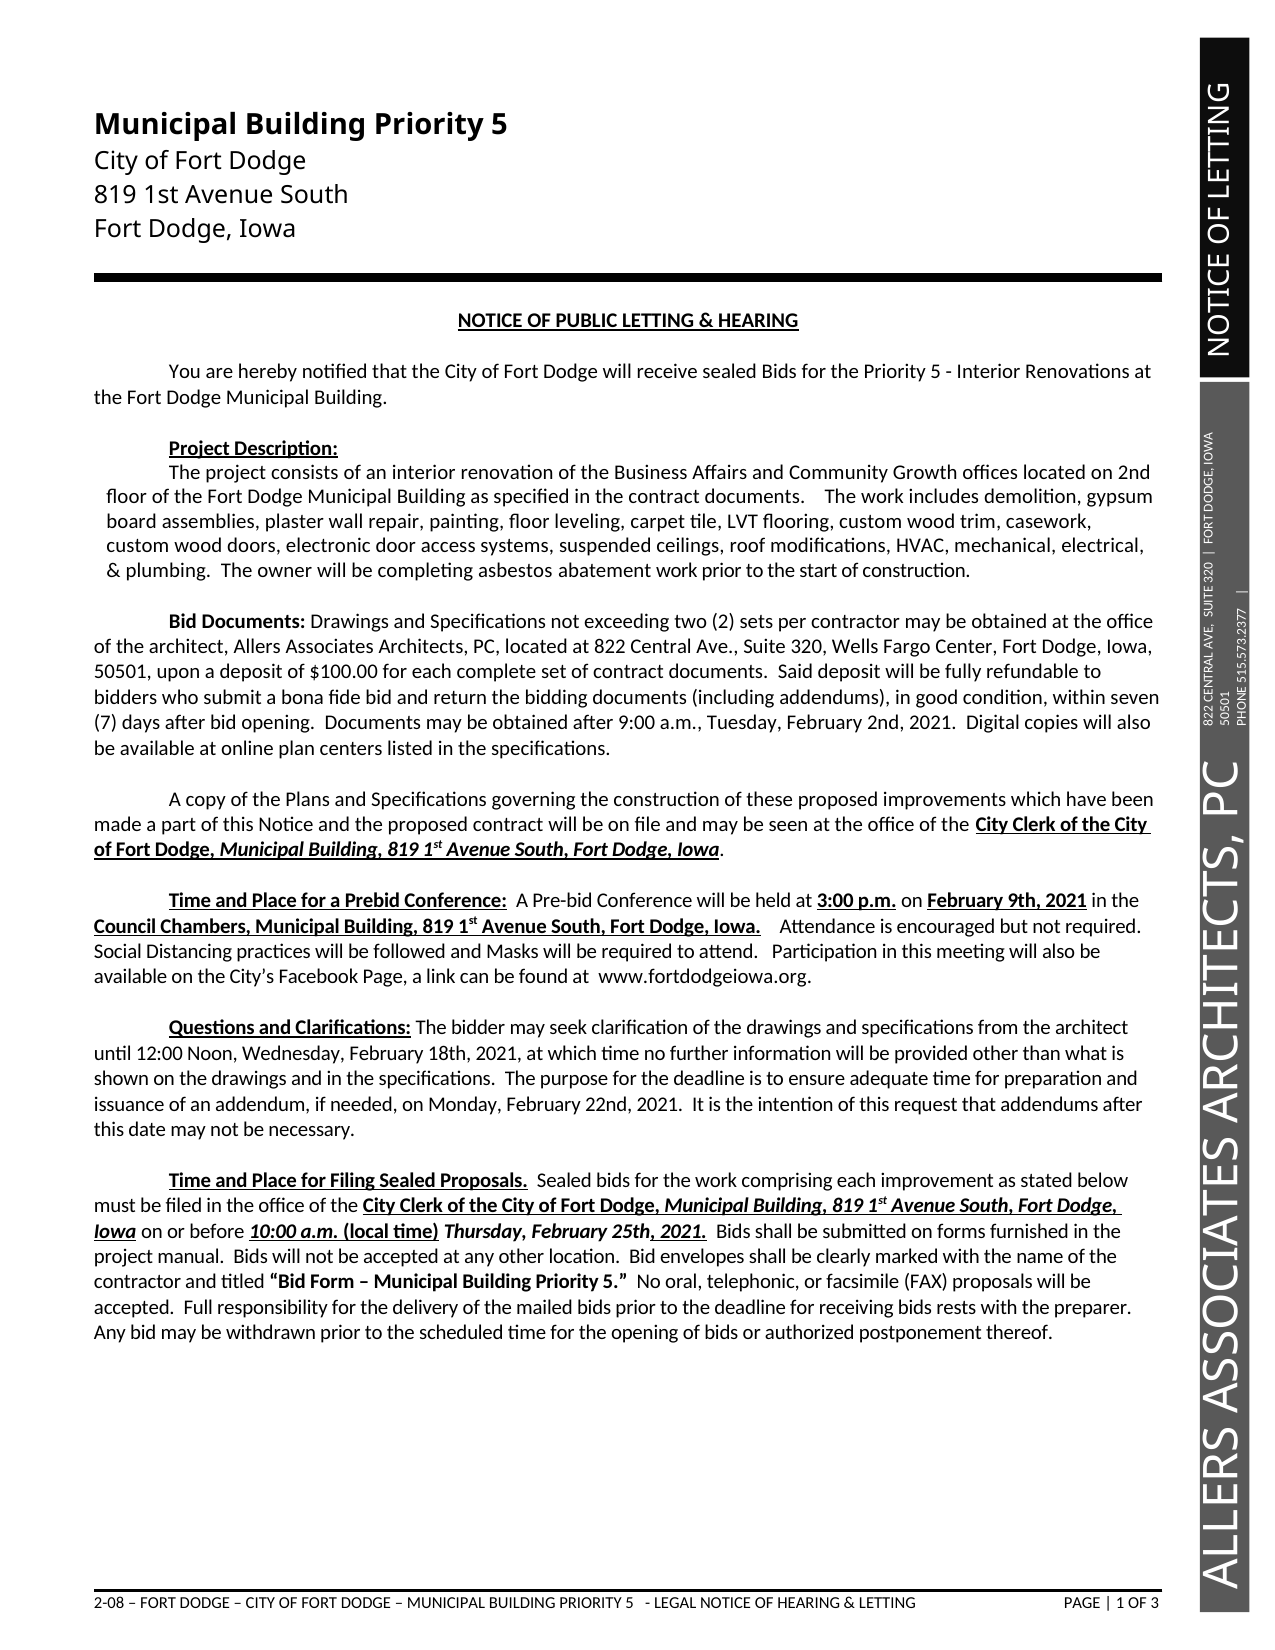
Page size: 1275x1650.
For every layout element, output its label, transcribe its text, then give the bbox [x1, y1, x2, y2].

text Fort Dodge, Iowa [94, 211, 1162, 245]
text Time and Place for a Prebid Conference: A Pre-bid Conference will be held at 3:00 p.m. on February 9th, 2021 in the Council Chambers, Municipal Building, 819 1st Avenue South, Fort Dodge, Iowa. Attendance is encouraged but not required. Social Distancing practices will be followed and Masks will be required to attend. Participation in this meeting will also be available on the City’s Facebook Page, a link can be found at www.fortdodgeiowa.org. [94, 887, 1162, 989]
text Project Description: [94, 435, 1162, 460]
text NOTICE OF PUBLIC LETTING & HEARING [94, 308, 1162, 333]
text 819 1st Avenue South [94, 177, 1162, 211]
text City of Fort Dodge [94, 143, 1162, 177]
text Time and Place for Filing Sealed Proposals. Sealed bids for the work comprising each improvement as stated below must be filed in the office of the City Clerk of the City of Fort Dodge, Municipal Building, 819 1st Avenue South, Fort Dodge, Iowa on or before 10:00 a.m. (local time) Thursday, February 25th, 2021. Bids shall be submitted on forms furnished in the project manual. Bids will not be accepted at any other location. Bid envelopes shall be clearly marked with the name of the contractor and titled “Bid Form – Municipal Building Priority 5.” No oral, telephonic, or facsimile (FAX) proposals will be accepted. Full responsibility for the delivery of the mailed bids prior to the deadline for receiving bids rests with the preparer. Any bid may be withdrawn prior to the scheduled time for the opening of bids or authorized postponement thereof. [94, 1167, 1162, 1345]
text Bid Documents: Drawings and Specifications not exceeding two (2) sets per contractor may be obtained at the office of the architect, Allers Associates Architects, PC, located at 822 Central Ave., Suite 320, Wells Fargo Center, Fort Dodge, Iowa, 50501, upon a deposit of $100.00 for each complete set of contract documents. Said deposit will be fully refundable to bidders who submit a bona fide bid and return the bidding documents (including addendums), in good condition, within seven (7) days after bid opening. Documents may be obtained after 9:00 a.m., Tuesday, February 2nd, 2021. Digital copies will also be available at online plan centers listed in the specifications. [94, 608, 1162, 760]
text A copy of the Plans and Specifications governing the construction of these proposed improvements which have been made a part of this Notice and the proposed contract will be on file and may be seen at the office of the City Clerk of the City of Fort Dodge, Municipal Building, 819 1st Avenue South, Fort Dodge, Iowa. [94, 786, 1162, 862]
text Municipal Building Priority 5 [94, 103, 1162, 143]
text You are hereby notified that the City of Fort Dodge will receive sealed Bids for the Priority 5 - Interior Renovations at the Fort Dodge Municipal Building. [94, 358, 1162, 409]
text The project consists of an interior renovation of the Business Affairs and Community Growth offices located on 2nd floor of the Fort Dodge Municipal Building as specified in the contract documents. The work includes demolition, gypsum board assemblies, plaster wall repair, painting, floor leveling, carpet tile, LVT flooring, custom wood trim, casework, custom wood doors, electronic door access systems, suspended ceilings, roof modifications, HVAC, mechanical, electrical, & plumbing. The owner will be completing asbestos abatement work prior to the start of construction. [106, 460, 1157, 582]
text Questions and Clarifications: The bidder may seek clarification of the drawings and specifications from the architect until 12:00 Noon, Wednesday, February 18th, 2021, at which time no further information will be provided other than what is shown on the drawings and in the specifications. The purpose for the deadline is to ensure adequate time for preparation and issuance of an addendum, if needed, on Monday, February 22nd, 2021. It is the intention of this request that addendums after this date may not be necessary. [94, 1014, 1162, 1142]
